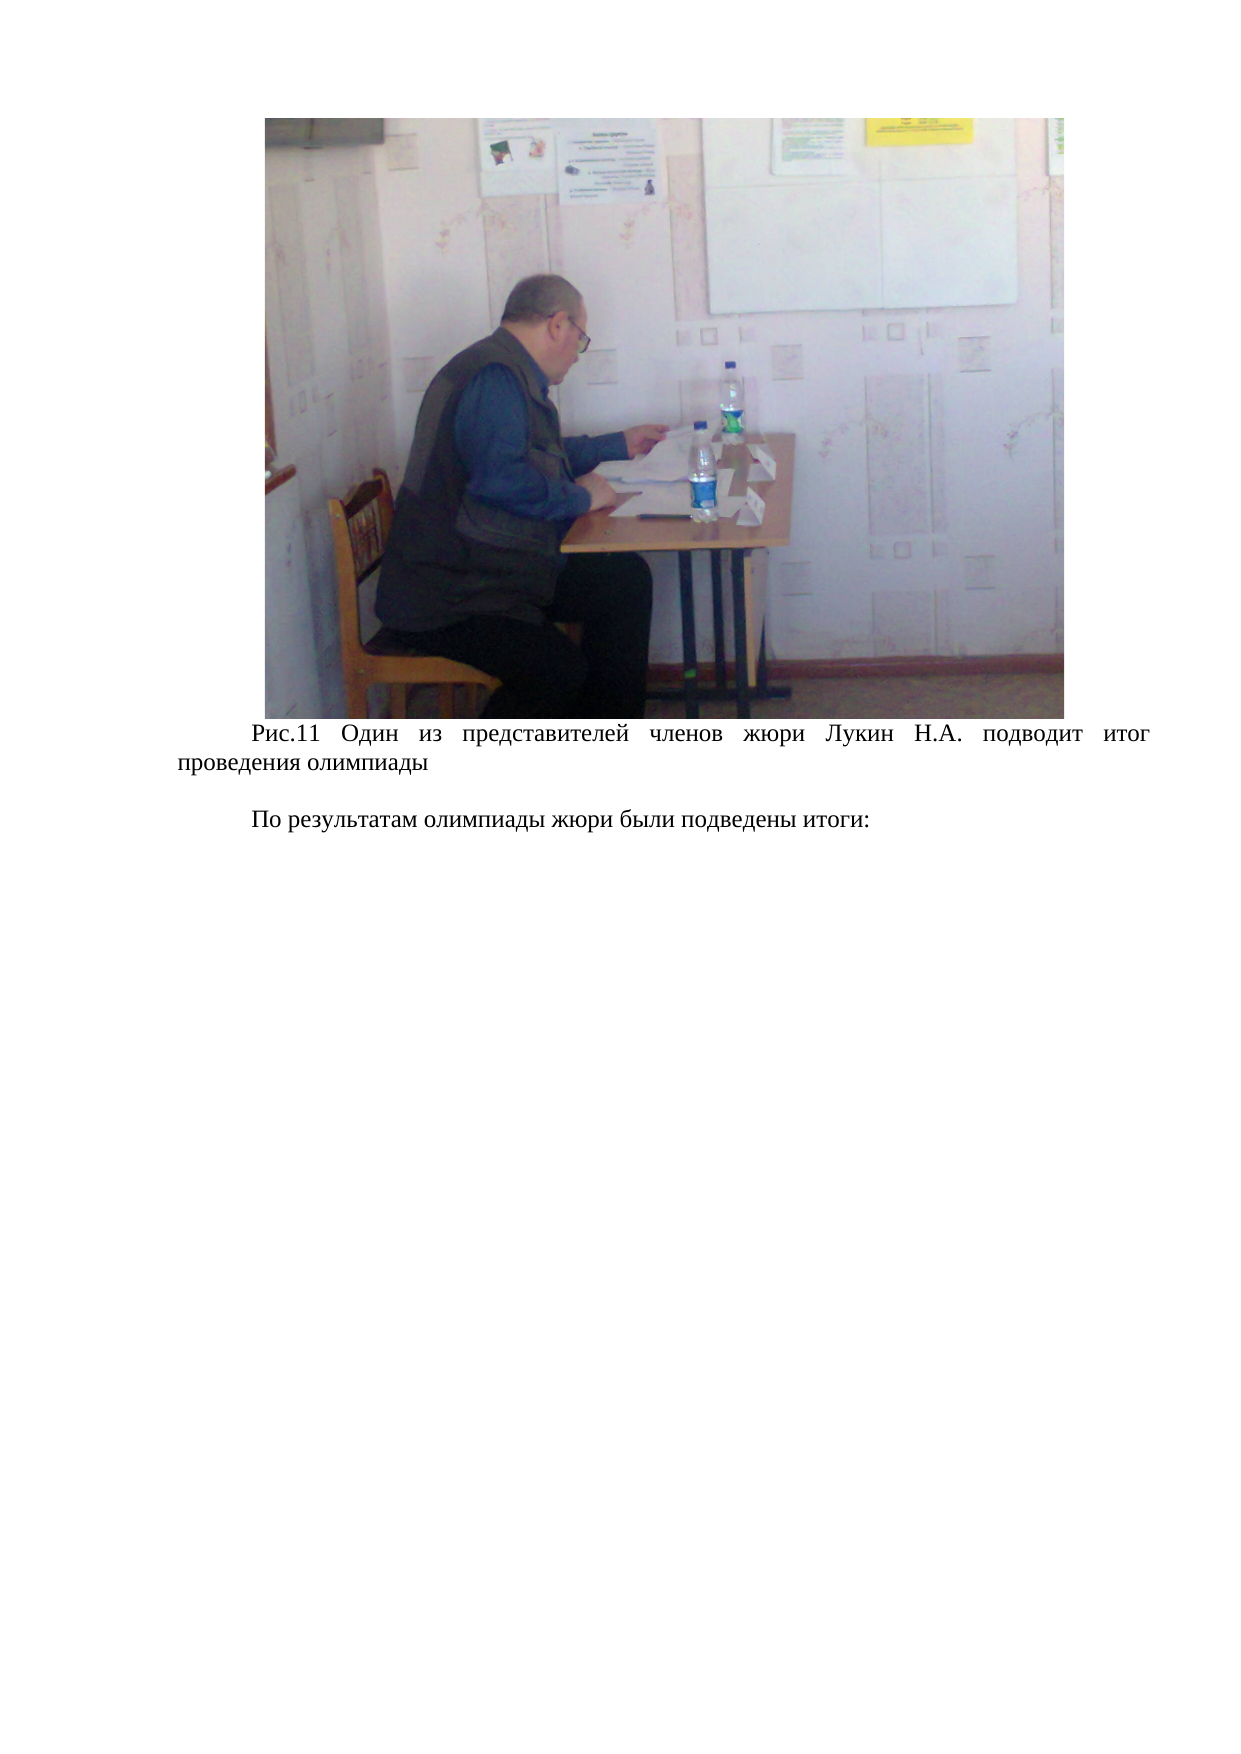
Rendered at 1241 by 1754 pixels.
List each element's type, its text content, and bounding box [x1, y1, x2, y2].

text Рис.11 Один из представителей членов жюри Лукин Н.А. подводит итог проведения олимпиады [177, 718, 1152, 776]
text По результатам олимпиады жюри были подведены итоги: [177, 804, 1152, 833]
picture [264, 118, 1065, 719]
